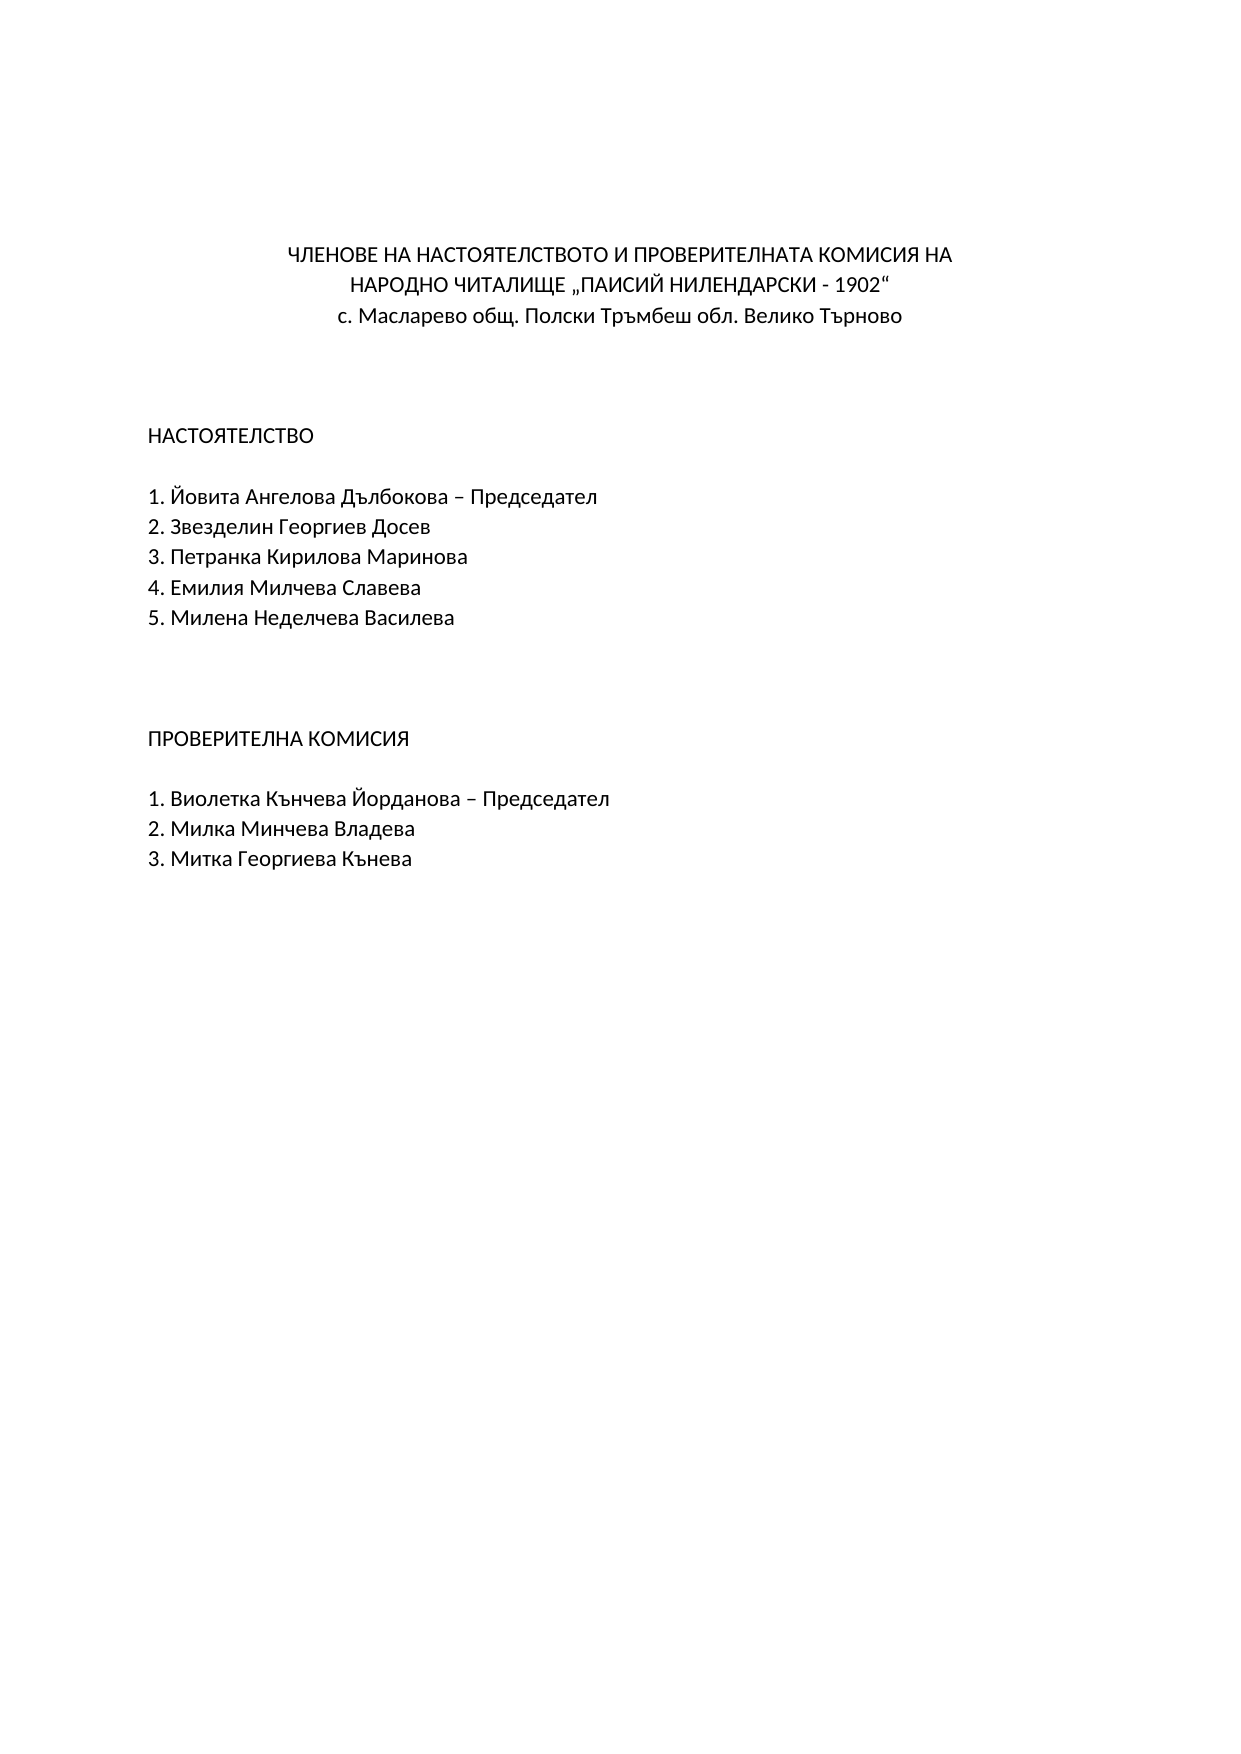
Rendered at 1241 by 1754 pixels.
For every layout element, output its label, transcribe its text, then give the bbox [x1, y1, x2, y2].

text 5. Милена Неделчева Василева [148, 603, 1093, 631]
text 4. Емилия Милчева Славева [148, 573, 1093, 601]
text НАСТОЯТЕЛСТВО [148, 422, 1093, 449]
text 1. Виолетка Кънчева Йорданова – Председател [148, 784, 1093, 812]
text 3. Митка Георгиева Кънева [148, 844, 1093, 872]
text ЧЛЕНОВЕ НА НАСТОЯТЕЛСТВОТО И ПРОВЕРИТЕЛНАТА КОМИСИЯ НА [148, 240, 1093, 268]
text ПРОВЕРИТЕЛНА КОМИСИЯ [148, 724, 1093, 752]
text 2. Милка Минчева Владева [148, 814, 1093, 842]
text 3. Петранка Кирилова Маринова [148, 542, 1093, 570]
text 2. Звезделин Георгиев Досев [148, 512, 1093, 540]
text с. Масларево общ. Полски Тръмбеш обл. Велико Търново [148, 301, 1093, 329]
text 1. Йовита Ангелова Дълбокова – Председател [148, 482, 1093, 510]
text НАРОДНО ЧИТАЛИЩЕ „ПАИСИЙ НИЛЕНДАРСКИ - 1902“ [148, 271, 1093, 298]
